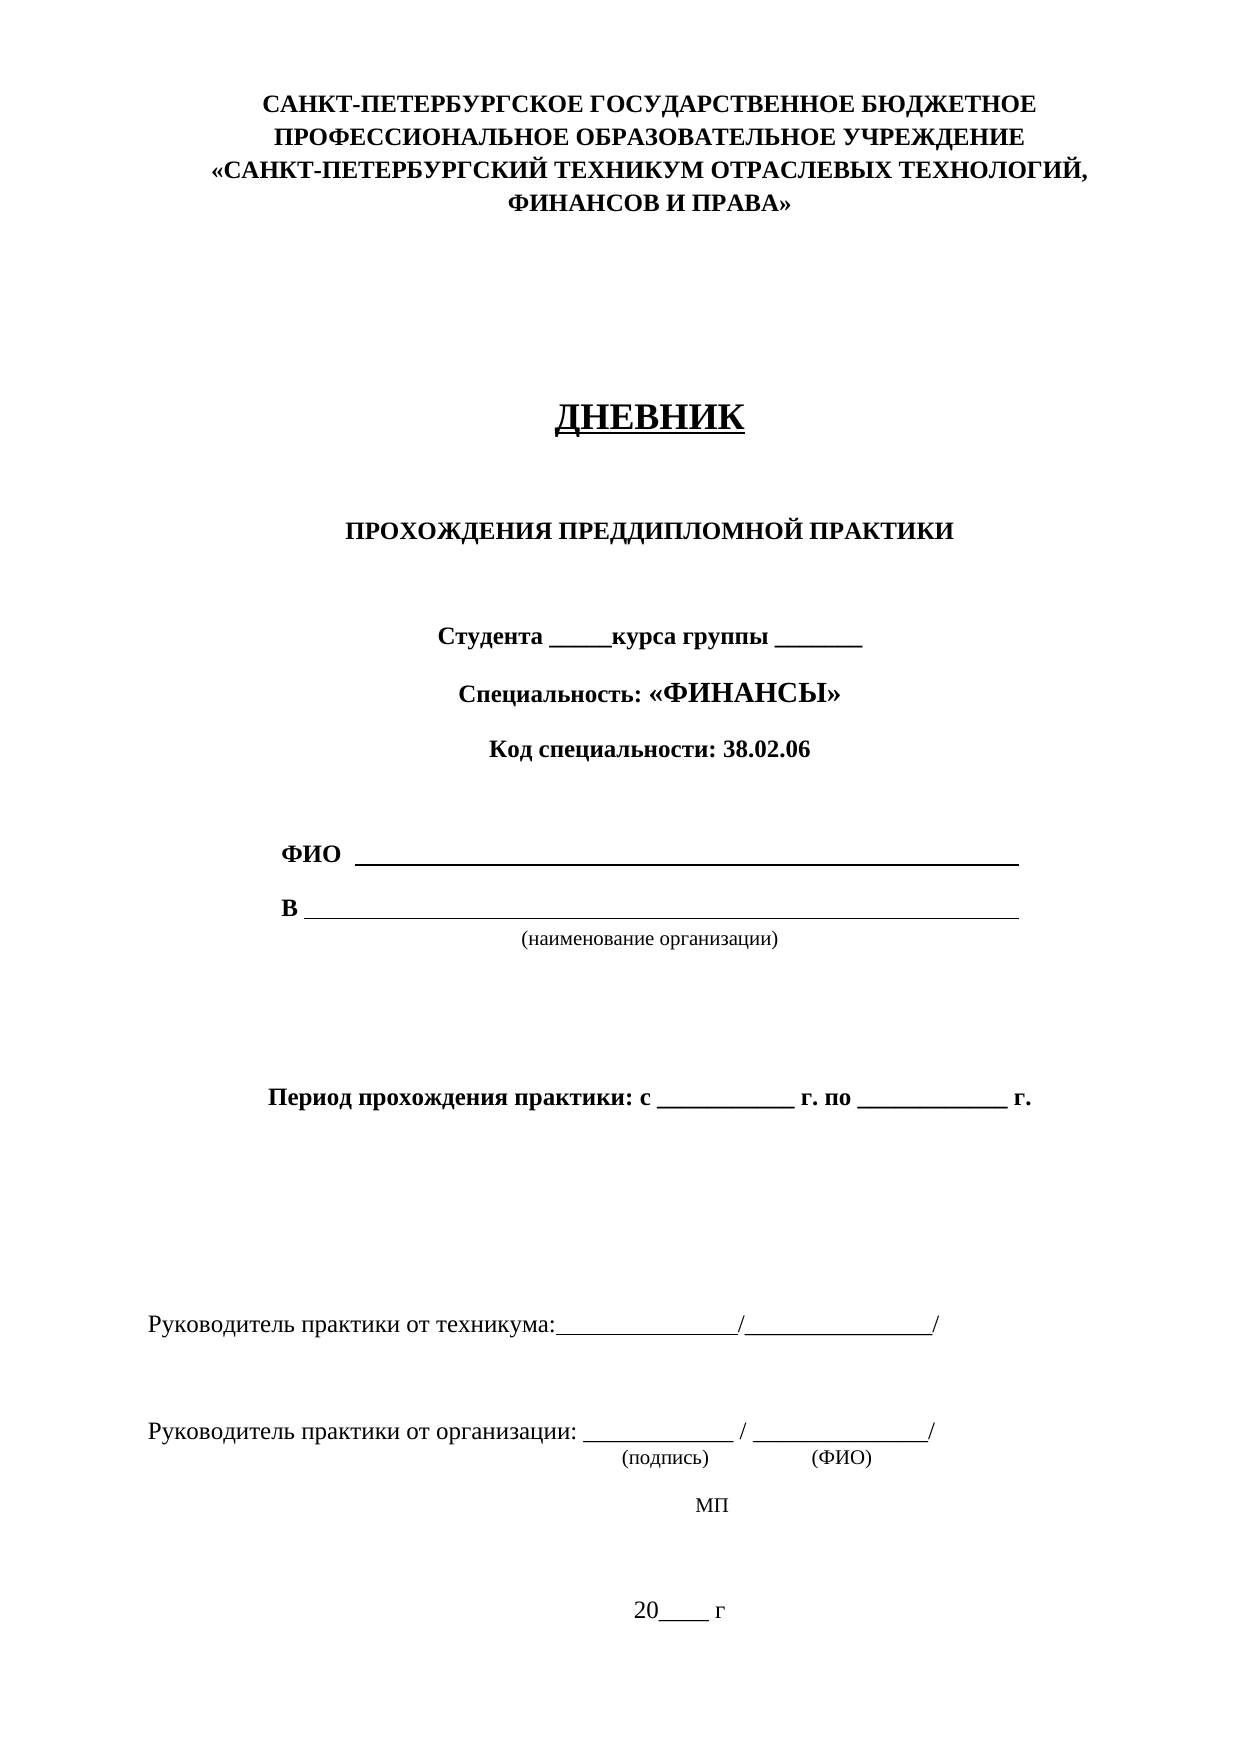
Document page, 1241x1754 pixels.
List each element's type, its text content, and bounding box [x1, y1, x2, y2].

text ДНЕВНИК [148, 395, 1152, 438]
text (наименование организации) [148, 926, 1152, 950]
text Специальность: «ФИНАНСЫ» [148, 675, 1152, 708]
text МП [148, 1493, 1152, 1517]
text 20____ г [148, 1595, 1152, 1624]
text САНКТ-ПЕТЕРБУРГСКОЕ ГОСУДАРСТВЕННОЕ БЮДЖЕТНОЕ ПРОФЕССИОНАЛЬНОЕ ОБРАЗОВАТЕЛЬНОЕ УЧРЕЖДЕНИЕ [148, 89, 1152, 150]
text Код специальности: 38.02.06 [148, 734, 1152, 763]
text Период прохождения практики: с ___________ г. по ____________ г. [148, 1082, 1152, 1111]
text В [148, 893, 1152, 922]
text ПРОХОЖДЕНИЯ ПРЕДДИПЛОМНОЙ ПРАКТИКИ [148, 516, 1152, 545]
text (подпись) (ФИО) [148, 1445, 1152, 1469]
text Руководитель практики от организации: ____________ / ______________/ [148, 1416, 1048, 1445]
text Руководитель практики от техникума: /_______________/ [148, 1309, 1048, 1337]
text ФИО [148, 839, 1152, 868]
text «САНКТ-ПЕТЕРБУРГСКИЙ ТЕХНИКУМ ОТРАСЛЕВЫХ ТЕХНОЛОГИЙ, ФИНАНСОВ И ПРАВА» [148, 155, 1152, 216]
text Студента _____курса группы _______ [148, 621, 1152, 650]
